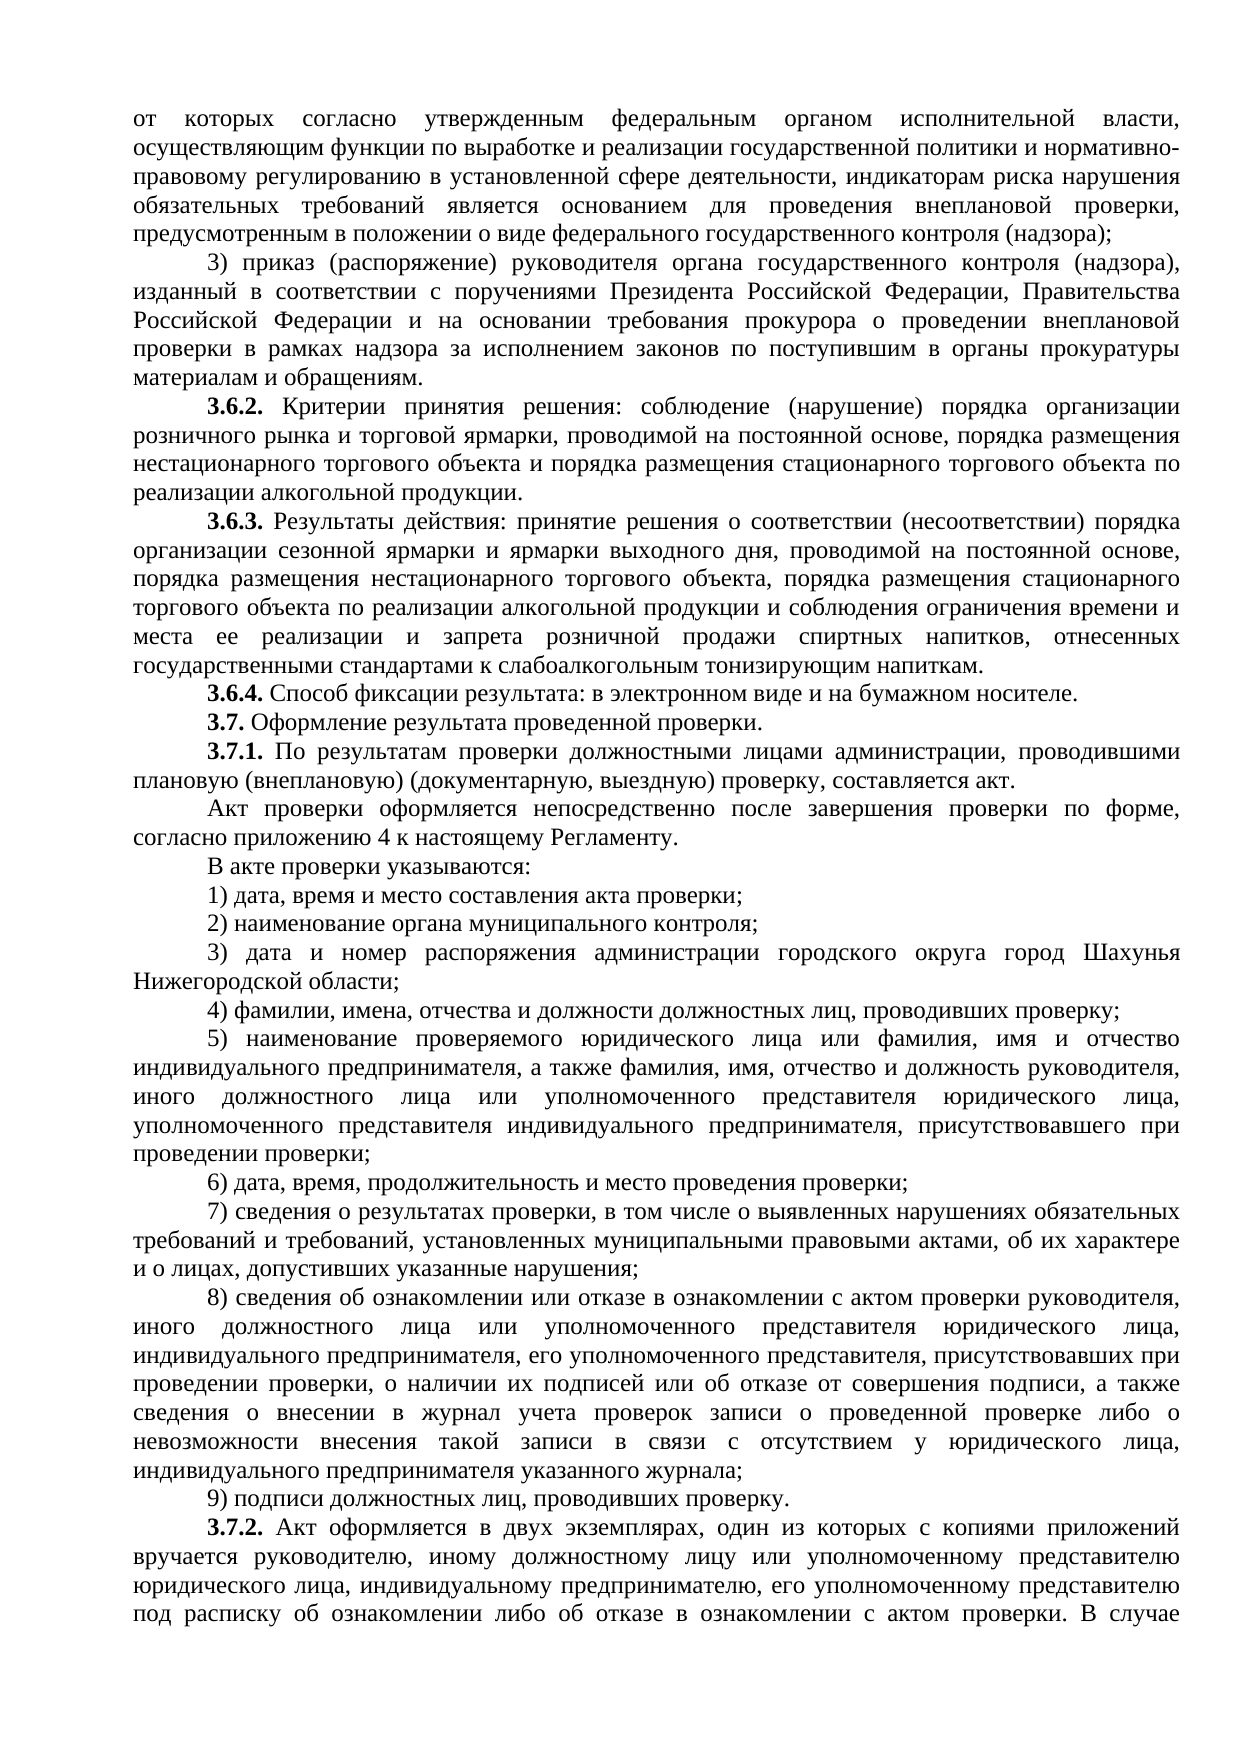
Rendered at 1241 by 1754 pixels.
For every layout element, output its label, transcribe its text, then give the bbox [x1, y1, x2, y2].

text 8) сведения об ознакомлении или отказе в ознакомлении с актом проверки руководителя, иного должностного лица или уполномоченного представителя юридического лица, индивидуального предпринимателя, его уполномоченного представителя, присутствовавших при проведении проверки, о наличии их подписей или об отказе от совершения подписи, а также сведения о внесении в журнал учета проверок записи о проведенной проверке либо о невозможности внесения такой записи в связи с отсутствием у юридического лица, индивидуального предпринимателя указанного журнала; [133, 1282, 1181, 1483]
text 3.6.3. Результаты действия: принятие решения о соответствии (несоответствии) порядка организации сезонной ярмарки и ярмарки выходного дня, проводимой на постоянной основе, порядка размещения нестационарного торгового объекта, порядка размещения стационарного торгового объекта по реализации алкогольной продукции и соблюдения ограничения времени и места ее реализации и запрета розничной продажи спиртных напитков, отнесенных государственными стандартами к слабоалкогольным тонизирующим напиткам. [133, 506, 1181, 678]
text 7) сведения о результатах проверки, в том числе о выявленных нарушениях обязательных требований и требований, установленных муниципальными правовыми актами, об их характере и о лицах, допустивших указанные нарушения; [133, 1196, 1181, 1282]
text 6) дата, время, продолжительность и место проведения проверки; [133, 1167, 1181, 1196]
text 3.7.1. По результатам проверки должностными лицами администрации, проводившими плановую (внеплановую) (документарную, выездную) проверку, составляется акт. [133, 736, 1181, 793]
text 3.6.2. Критерии принятия решения: соблюдение (нарушение) порядка организации розничного рынка и торговой ярмарки, проводимой на постоянной основе, порядка размещения нестационарного торгового объекта и порядка размещения стационарного торгового объекта по реализации алкогольной продукции. [133, 391, 1181, 506]
text 2) наименование органа муниципального контроля; [133, 908, 1181, 937]
text 3.6.4. Способ фиксации результата: в электронном виде и на бумажном носителе. [133, 678, 1181, 707]
text 3) дата и номер распоряжения администрации городского округа город Шахунья Нижегородской области; [133, 937, 1181, 995]
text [133, 1512, 1181, 1627]
text 3) приказ (распоряжение) руководителя органа государственного контроля (надзора), изданный в соответствии с поручениями Президента Российской Федерации, Правительства Российской Федерации и на основании требования прокурора о проведении внеплановой проверки в рамках надзора за исполнением законов по поступившим в органы прокуратуры материалам и обращениям. [133, 247, 1181, 391]
text 9) подписи должностных лиц, проводивших проверку. [133, 1483, 1181, 1512]
text В акте проверки указываются: [133, 851, 1181, 880]
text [133, 103, 1181, 247]
text 3.7. Оформление результата проведенной проверки. [133, 707, 1181, 736]
text 4) фамилии, имена, отчества и должности должностных лиц, проводивших проверку; [133, 995, 1181, 1023]
text Акт проверки оформляется непосредственно после завершения проверки по форме, согласно приложению 4 к настоящему Регламенту. [133, 793, 1181, 851]
text 1) дата, время и место составления акта проверки; [133, 880, 1181, 908]
text 5) наименование проверяемого юридического лица или фамилия, имя и отчество индивидуального предпринимателя, а также фамилия, имя, отчество и должность руководителя, иного должностного лица или уполномоченного представителя юридического лица, уполномоченного представителя индивидуального предпринимателя, присутствовавшего при проведении проверки; [133, 1023, 1181, 1167]
